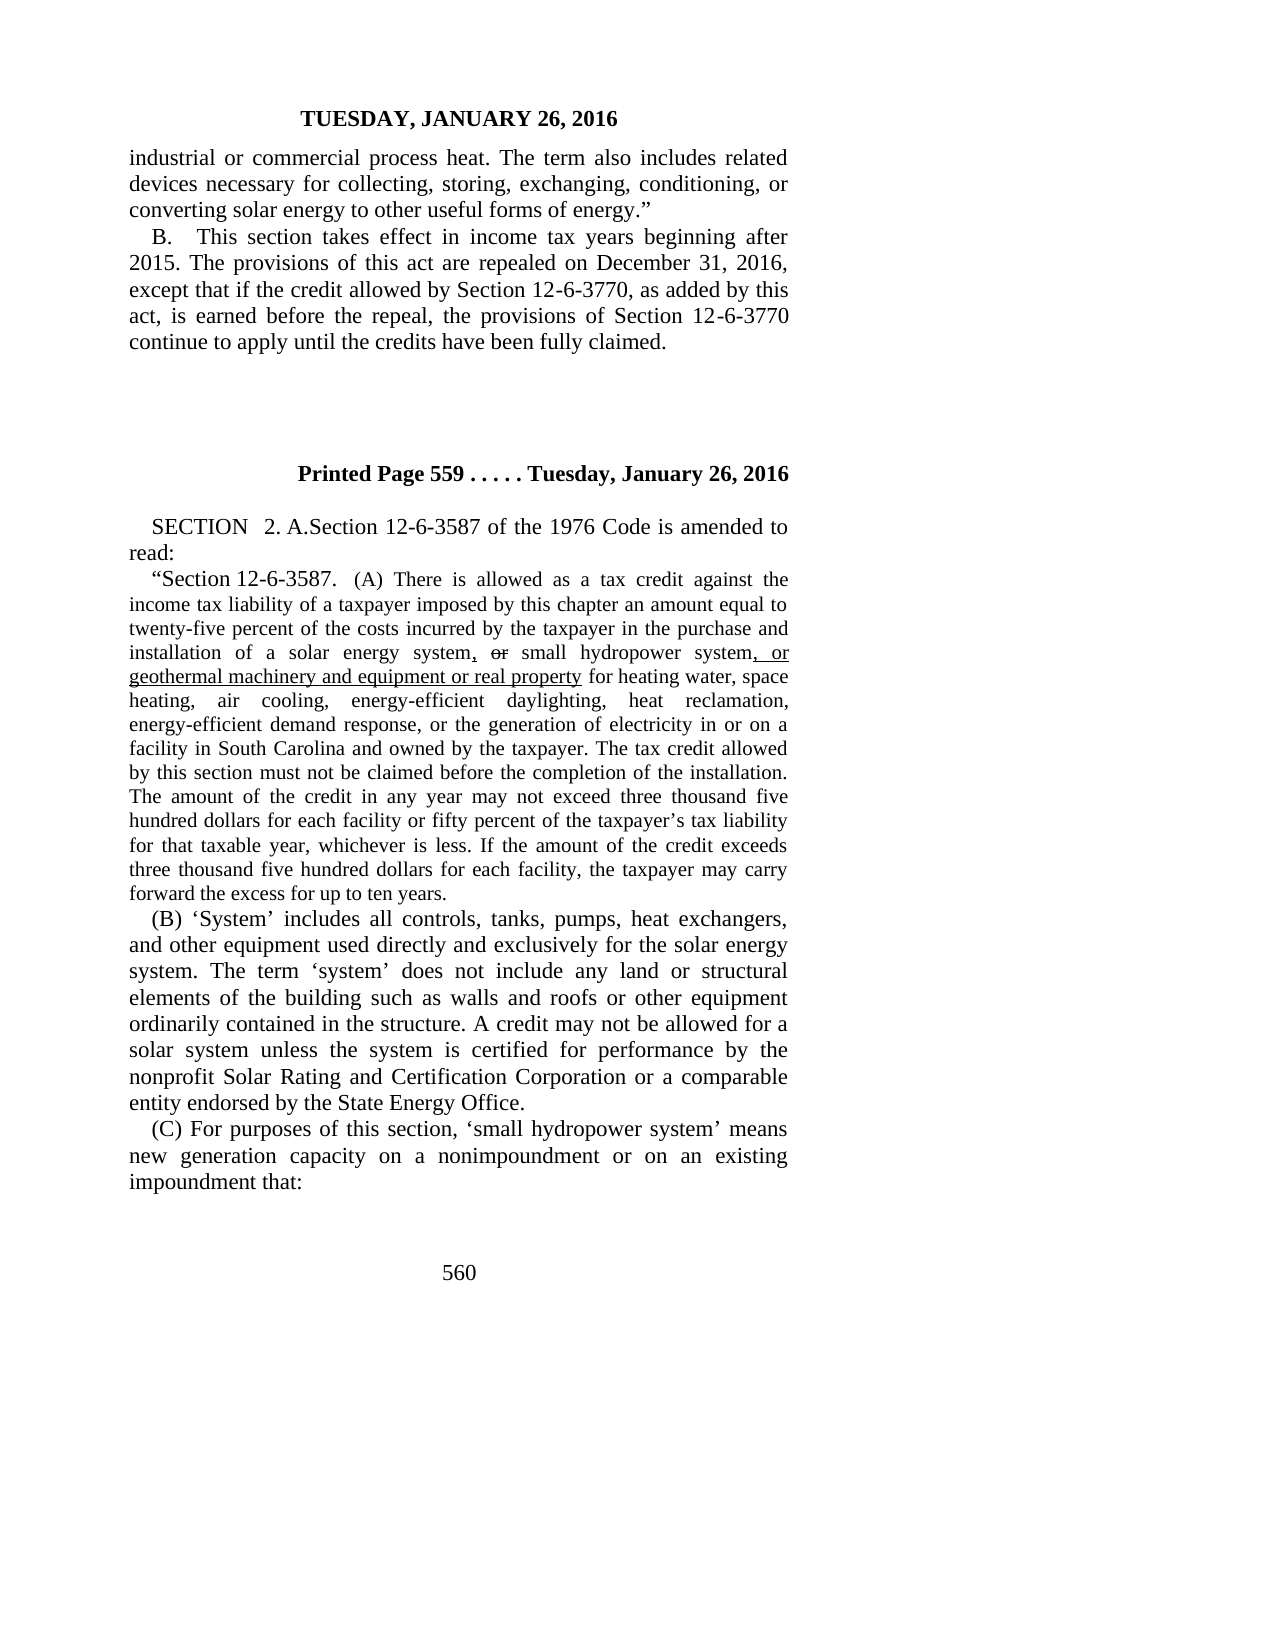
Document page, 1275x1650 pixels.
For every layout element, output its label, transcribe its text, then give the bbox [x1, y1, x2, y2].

text (B) ‘System’ includes all controls, tanks, pumps, heat exchangers, and other equipment used directly and exclusively for the solar energy system. The term ‘system’ does not include any land or structural elements of the building such as walls and roofs or other equipment ordinarily contained in the structure. A credit may not be allowed for a solar system unless the system is certified for performance by the nonprofit Solar Rating and Certification Corporation or a comparable entity endorsed by the State Energy Office. [129, 905, 789, 1116]
text “Section 12-6-3587. (A) There is allowed as a tax credit against the income tax liability of a taxpayer imposed by this chapter an amount equal to twenty-five percent of the costs incurred by the taxpayer in the purchase and installation of a solar energy system, or small hydropower system, or geothermal machinery and equipment or real property for heating water, space heating, air cooling, energy-efficient daylighting, heat reclamation, energy-efficient demand response, or the generation of electricity in or on a facility in South Carolina and owned by the taxpayer. The tax credit allowed by this section must not be claimed before the completion of the installation. The amount of the credit in any year may not exceed three thousand five hundred dollars for each facility or fifty percent of the taxpayer’s tax liability for that taxable year, whichever is less. If the amount of the credit exceeds three thousand five hundred dollars for each facility, the taxpayer may carry forward the excess for up to ten years. [129, 566, 789, 905]
text SECTION 2. A. Section 12-6-3587 of the 1976 Code is amended to read: [129, 513, 789, 566]
text B. This section takes effect in income tax years beginning after 2015. The provisions of this act are repealed on December 31, 2016, except that if the credit allowed by Section 12-6-3770, as added by this act, is earned before the repeal, the provisions of Section 12-6-3770 continue to apply until the credits have been fully claimed. [129, 223, 789, 355]
text (C) For purposes of this section, ‘small hydropower system’ means new generation capacity on a nonimpoundment or on an existing impoundment that: [129, 1116, 789, 1194]
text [129, 144, 789, 223]
text Printed Page 559 . . . . . Tuesday, January 26, 2016 [129, 460, 789, 486]
